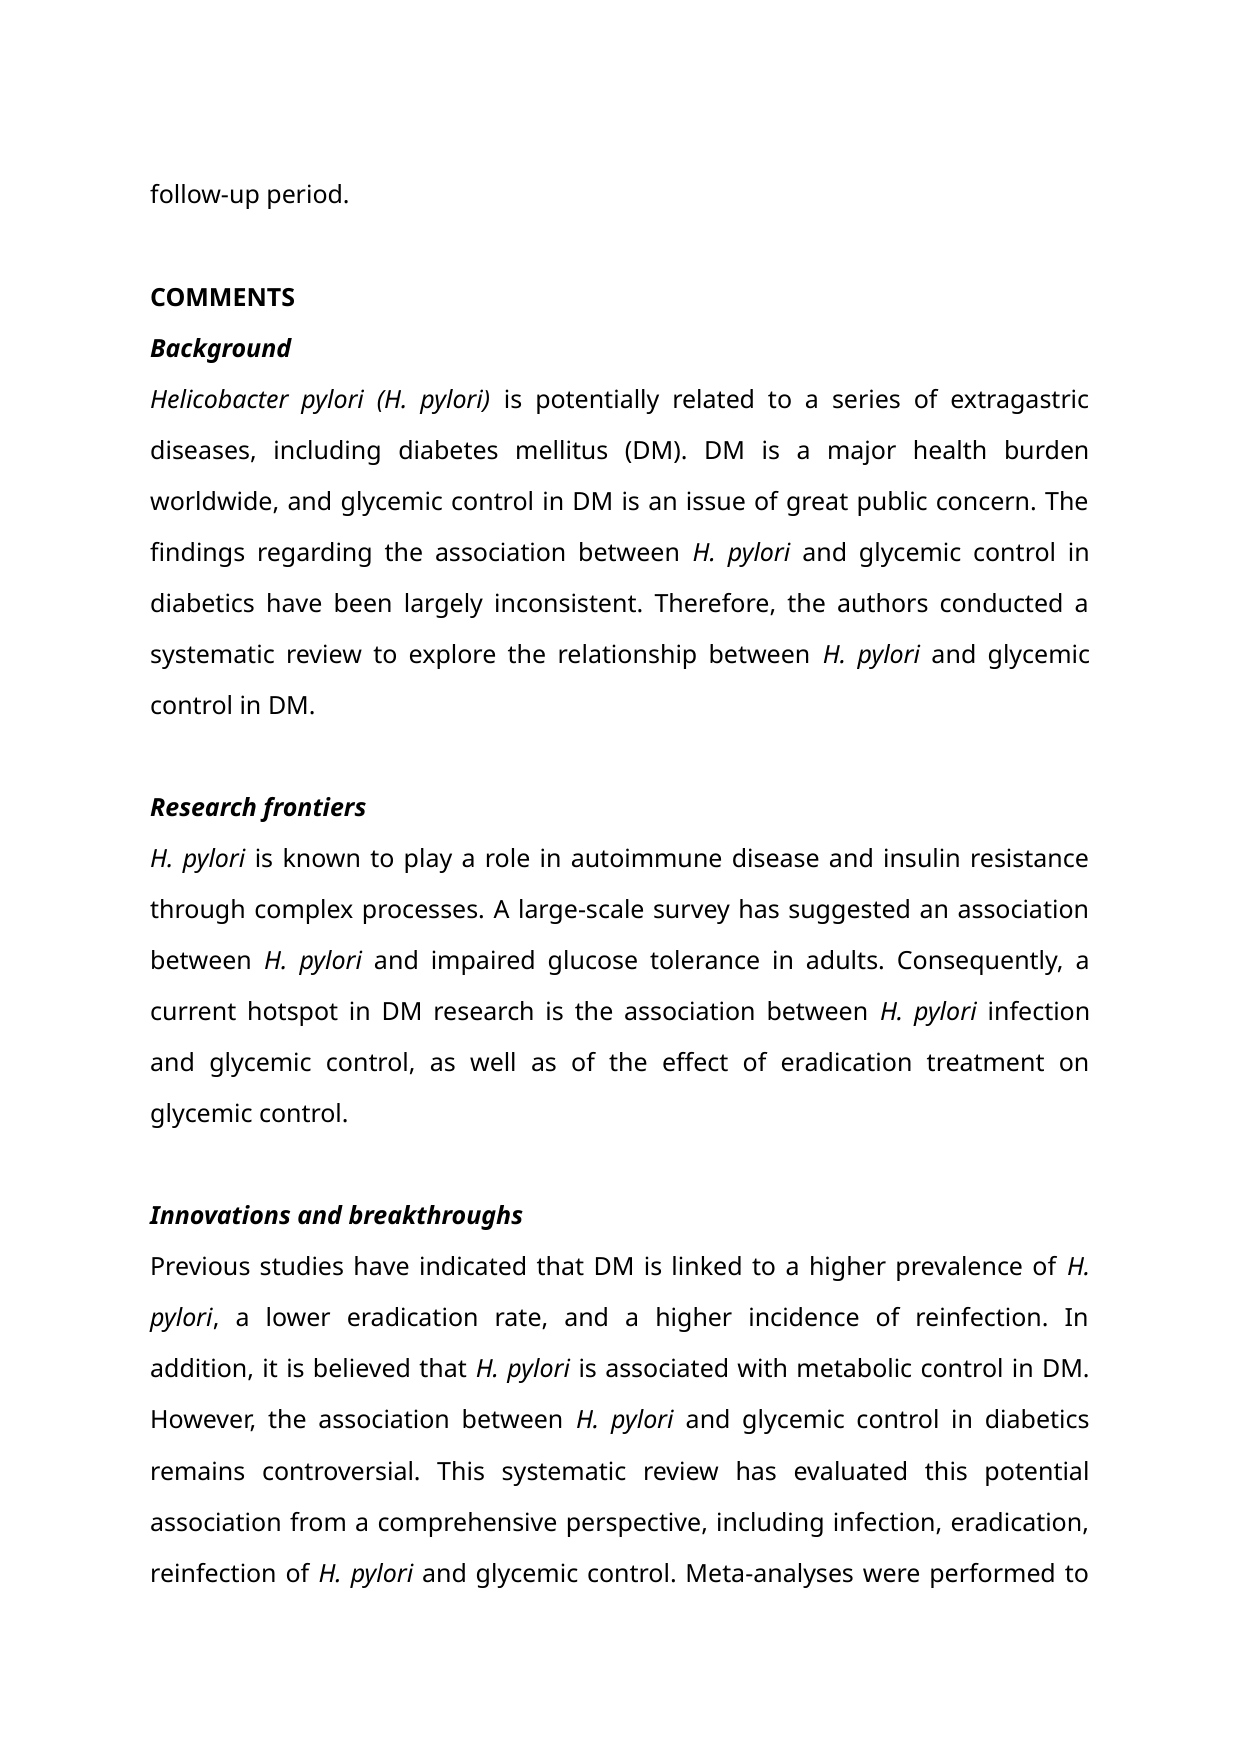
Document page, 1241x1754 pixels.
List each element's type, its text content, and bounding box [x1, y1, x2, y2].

text COMMENTS [150, 279, 1090, 313]
text Research frontiers [150, 790, 1090, 824]
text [150, 1249, 1090, 1589]
text Background [150, 330, 1090, 364]
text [150, 177, 1090, 211]
text H. pylori is known to play a role in autoimmune disease and insulin resistance through complex processes. A large-scale survey has suggested an association between H. pylori and impaired glucose tolerance in adults. Consequently, a current hotspot in DM research is the association between H. pylori infection and glycemic control, as well as of the effect of eradication treatment on glycemic control. [150, 841, 1090, 1130]
text Helicobacter pylori (H. pylori) is potentially related to a series of extragastric diseases, including diabetes mellitus (DM). DM is a major health burden worldwide, and glycemic control in DM is an issue of great public concern. The findings regarding the association between H. pylori and glycemic control in diabetics have been largely inconsistent. Therefore, the authors conducted a systematic review to explore the relationship between H. pylori and glycemic control in DM. [150, 381, 1090, 722]
text Innovations and breakthroughs [150, 1198, 1090, 1232]
